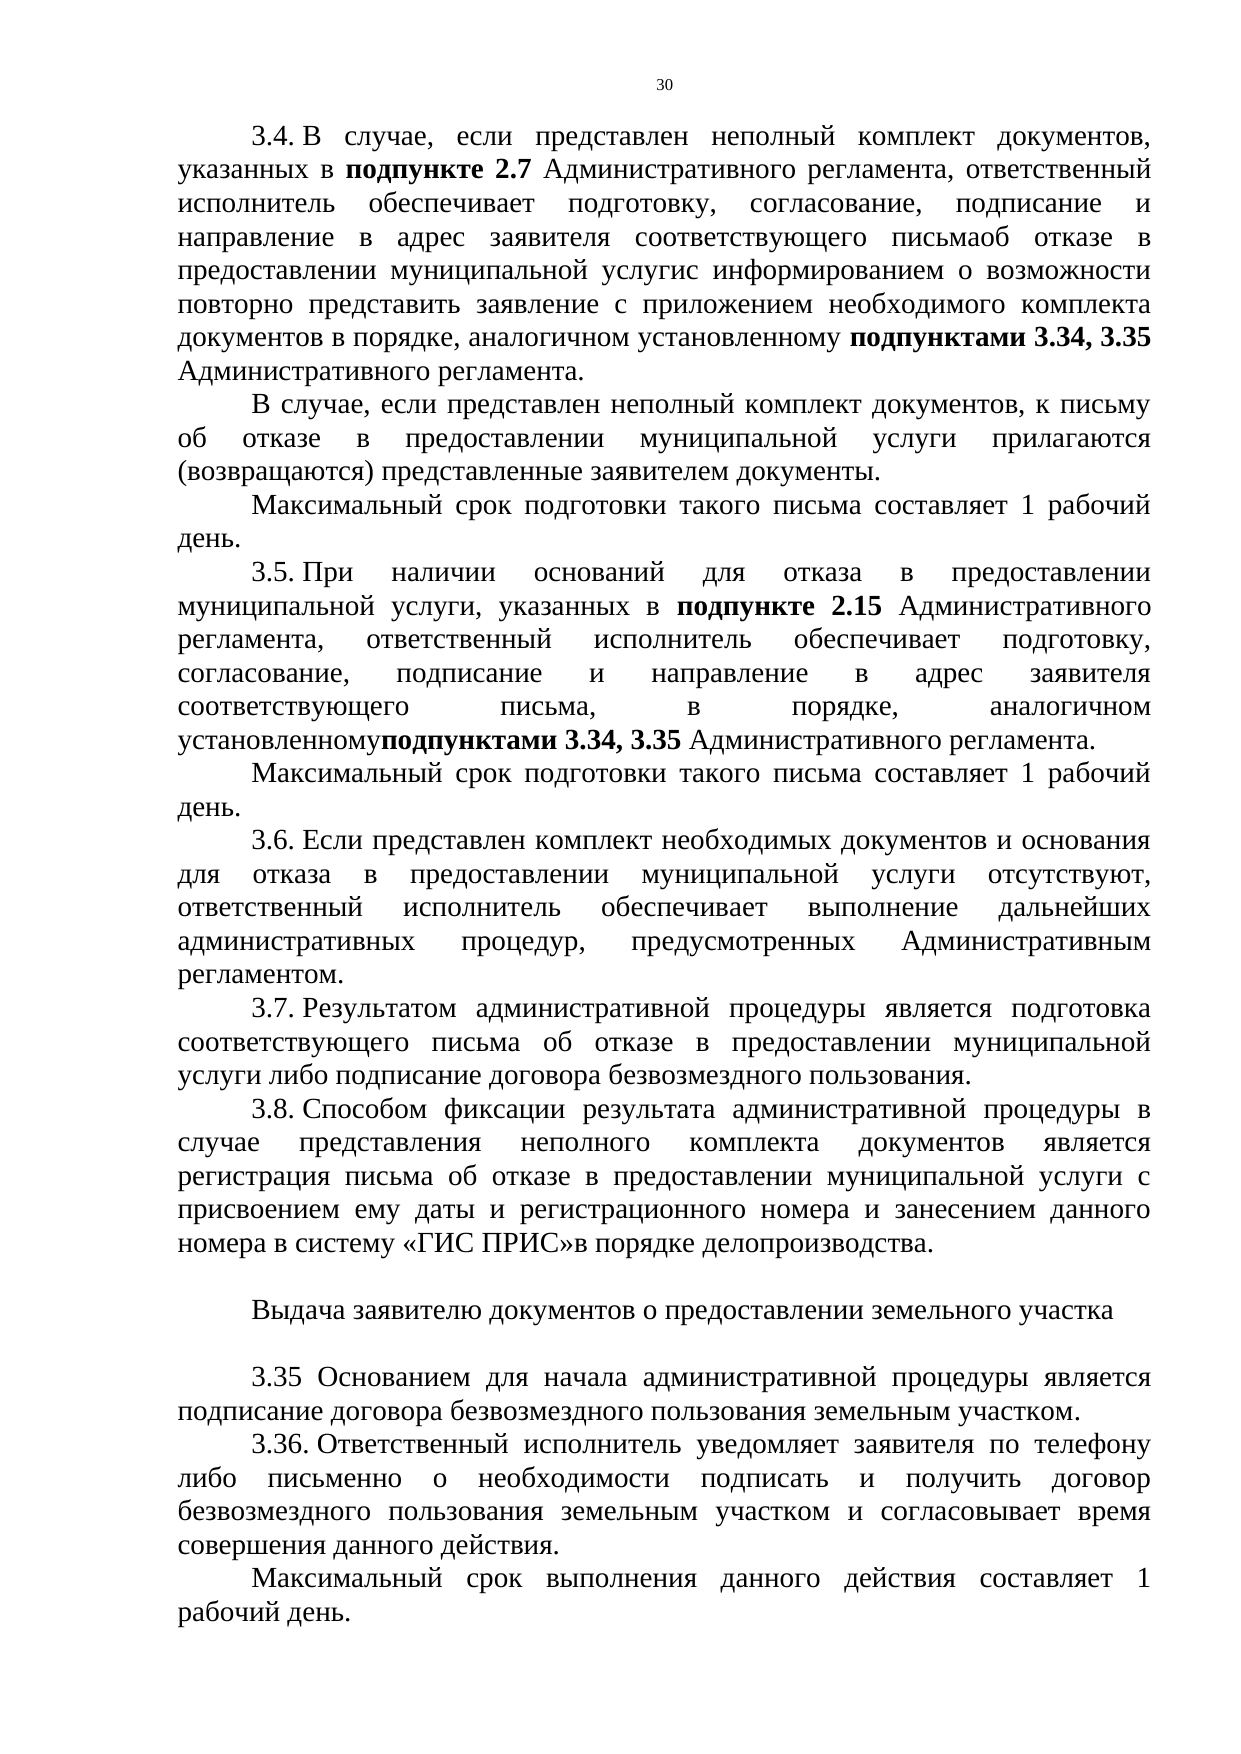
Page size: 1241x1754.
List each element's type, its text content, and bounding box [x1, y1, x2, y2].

text Максимальный срок выполнения данного действия составляет 1 рабочий день. [177, 1560, 1152, 1627]
text 3.35 Основанием для начала административной процедуры является подписание договора безвозмездного пользования земельным участком. [177, 1359, 1152, 1426]
text 3.36. Ответственный исполнитель уведомляет заявителя по телефону либо письменно о необходимости подписать и получить договор безвозмездного пользования земельным участком и согласовывает время совершения данного действия. [177, 1426, 1152, 1560]
text 3.4. В случае, если представлен неполный комплект документов, указанных в подпункте 2.7 Административного регламента, ответственный исполнитель обеспечивает подготовку, согласование, подписание и направление в адрес заявителя соответствующего письмаоб отказе в предоставлении муниципальной услугис информированием о возможности повторно представить заявление с приложением необходимого комплекта документов в порядке, аналогичном установленному подпунктами 3.34, 3.35 Административного регламента. [177, 118, 1152, 386]
text 3.7. Результатом административной процедуры является подготовка соответствующего письма об отказе в предоставлении муниципальной услуги либо подписание договора безвозмездного пользования. [177, 990, 1152, 1091]
text 3.6. Если представлен комплект необходимых документов и основания для отказа в предоставлении муниципальной услуги отсутствуют, ответственный исполнитель обеспечивает выполнение дальнейших административных процедур, предусмотренных Административным регламентом. [177, 822, 1152, 990]
text В случае, если представлен неполный комплект документов, к письму об отказе в предоставлении муниципальной услуги прилагаются (возвращаются) представленные заявителем документы. [177, 386, 1152, 487]
text Выдача заявителю документов о предоставлении земельного участка [177, 1292, 1152, 1326]
text Максимальный срок подготовки такого письма составляет 1 рабочий день. [177, 487, 1152, 554]
text 3.8. Способом фиксации результата административной процедуры в случае представления неполного комплекта документов является регистрация письма об отказе в предоставлении муниципальной услуги с присвоением ему даты и регистрационного номера и занесением данного номера в систему «ГИС ПРИС»в порядке делопроизводства. [177, 1091, 1152, 1258]
text 3.5. При наличии оснований для отказа в предоставлении муниципальной услуги, указанных в подпункте 2.15 Административного регламента, ответственный исполнитель обеспечивает подготовку, согласование, подписание и направление в адрес заявителя соответствующего письма, в порядке, аналогичном установленномуподпунктами 3.34, 3.35 Административного регламента. [177, 554, 1152, 755]
text Максимальный срок подготовки такого письма составляет 1 рабочий день. [177, 755, 1152, 822]
